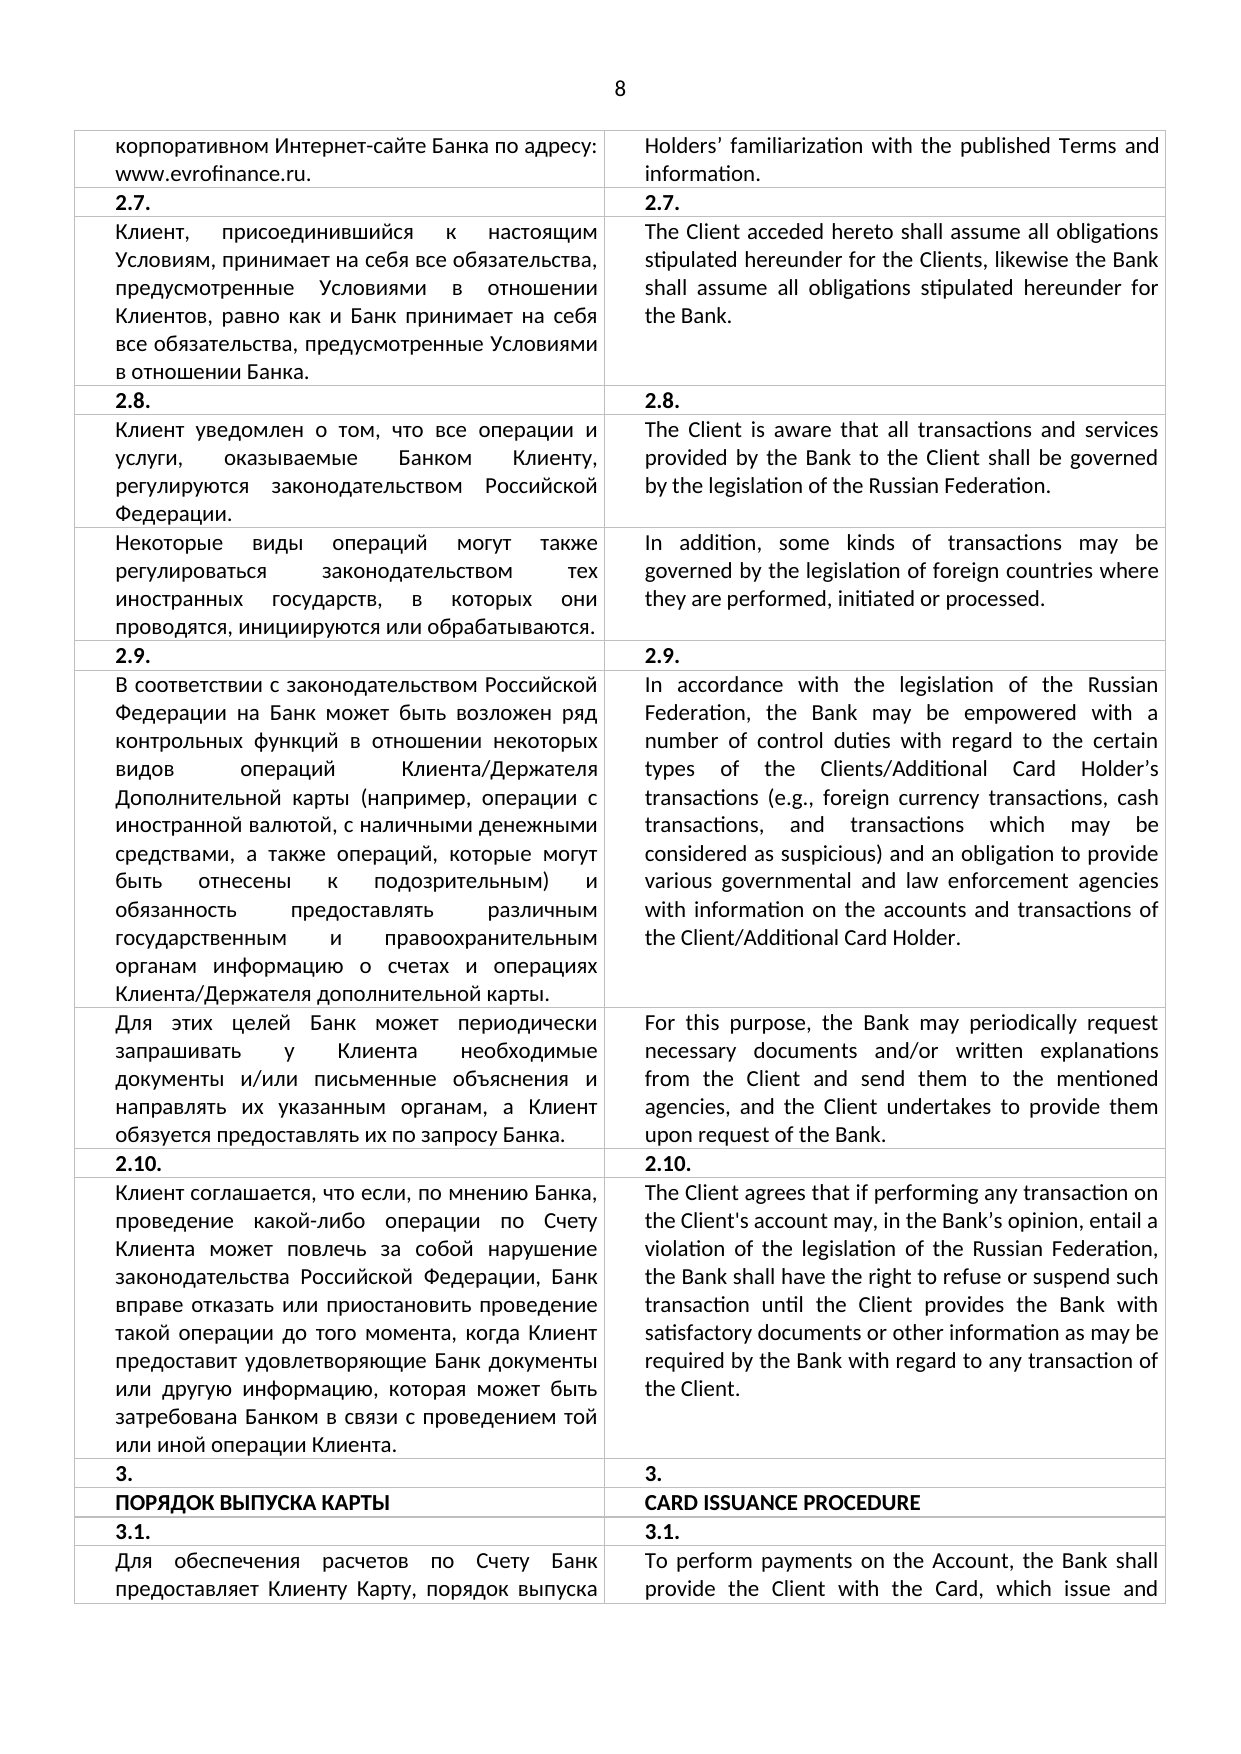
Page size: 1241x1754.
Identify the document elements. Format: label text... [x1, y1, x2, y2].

table_cell Клиент соглашается, что если, по мнению Банка, проведение какой-либо операции по Счету Клиента может повлечь за собой нарушение законодательства Российской Федерации, Банк вправе отказать или приостановить проведение такой операции до того момента, когда Клиент предоставит удовлетворяющие Банк документы или другую информацию, которая может быть затребована Банком в связи с проведением той или иной операции Клиента. [75, 1178, 604, 1458]
table_cell 3. [605, 1459, 1165, 1487]
table_cell 2.10. [605, 1149, 1165, 1177]
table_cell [605, 131, 1165, 187]
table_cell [75, 131, 604, 187]
table_cell 3.1. [605, 1518, 1165, 1545]
table_cell The Client is aware that all transactions and services provided by the Bank to the Client shall be governed by the legislation of the Russian Federation. [605, 415, 1165, 527]
table_cell Клиент уведомлен о том, что все операции и услуги, оказываемые Банком Клиенту, регулируются законодательством Российской Федерации. [75, 415, 604, 527]
table_cell In addition, some kinds of transactions may be governed by the legislation of foreign countries where they are performed, initiated or processed. [605, 528, 1165, 640]
table_cell 3.1. [75, 1518, 604, 1545]
table_cell For this purpose, the Bank may periodically request necessary documents and/or written explanations from the Client and send them to the mentioned agencies, and the Client undertakes to provide them upon request of the Bank. [605, 1008, 1165, 1148]
table_cell 2.7. [75, 188, 604, 216]
table_cell 2.10. [75, 1149, 604, 1177]
table_cell 2.9. [605, 641, 1165, 669]
table_cell 2.8. [605, 386, 1165, 414]
table_cell Некоторые виды операций могут также регулироваться законодательством тех иностранных государств, в которых они проводятся, инициируются или обрабатываются. [75, 528, 604, 640]
table_cell 3. [75, 1459, 604, 1487]
table_cell В соответствии с законодательством Российской Федерации на Банк может быть возложен ряд контрольных функций в отношении некоторых видов операций Клиента/Держателя Дополнительной карты (например, операции с иностранной валютой, с наличными денежными средствами, а также операций, которые могут быть отнесены к подозрительным) и обязанность предоставлять различным государственным и правоохранительным органам информацию о счетах и операциях Клиента/Держателя дополнительной карты. [75, 671, 604, 1007]
table_cell The Client agrees that if performing any transaction on the Client's account may, in the Bank’s opinion, entail a violation of the legislation of the Russian Federation, the Bank shall have the right to refuse or suspend such transaction until the Client provides the Bank with satisfactory documents or other information as may be required by the Bank with regard to any transaction of the Client. [605, 1178, 1165, 1458]
table_cell In accordance with the legislation of the Russian Federation, the Bank may be empowered with a number of control duties with regard to the certain types of the Clients/Additional Card Holder’s transactions (e.g., foreign currency transactions, cash transactions, and transactions which may be considered as suspicious) and an obligation to provide various governmental and law enforcement agencies with information on the accounts and transactions of the Client/Additional Card Holder. [605, 671, 1165, 1007]
table_cell ПОРЯДОК ВЫПУСКА КАРТЫ [75, 1488, 604, 1516]
table_cell 2.8. [75, 386, 604, 414]
table_cell The Client acceded hereto shall assume all obligations stipulated hereunder for the Clients, likewise the Bank shall assume all obligations stipulated hereunder for the Bank. [605, 217, 1165, 385]
table_cell CARD ISSUANCE PROCEDURE [605, 1488, 1165, 1516]
table_cell 2.7. [605, 188, 1165, 216]
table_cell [605, 1546, 1165, 1602]
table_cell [75, 1546, 604, 1602]
table_cell 2.9. [75, 641, 604, 669]
table_cell Для этих целей Банк может периодически запрашивать у Клиента необходимые документы и/или письменные объяснения и направлять их указанным органам, а Клиент обязуется предоставлять их по запросу Банка. [75, 1008, 604, 1148]
table_cell Клиент, присоединившийся к настоящим Условиям, принимает на себя все обязательства, предусмотренные Условиями в отношении Клиентов, равно как и Банк принимает на себя все обязательства, предусмотренные Условиями в отношении Банка. [75, 217, 604, 385]
